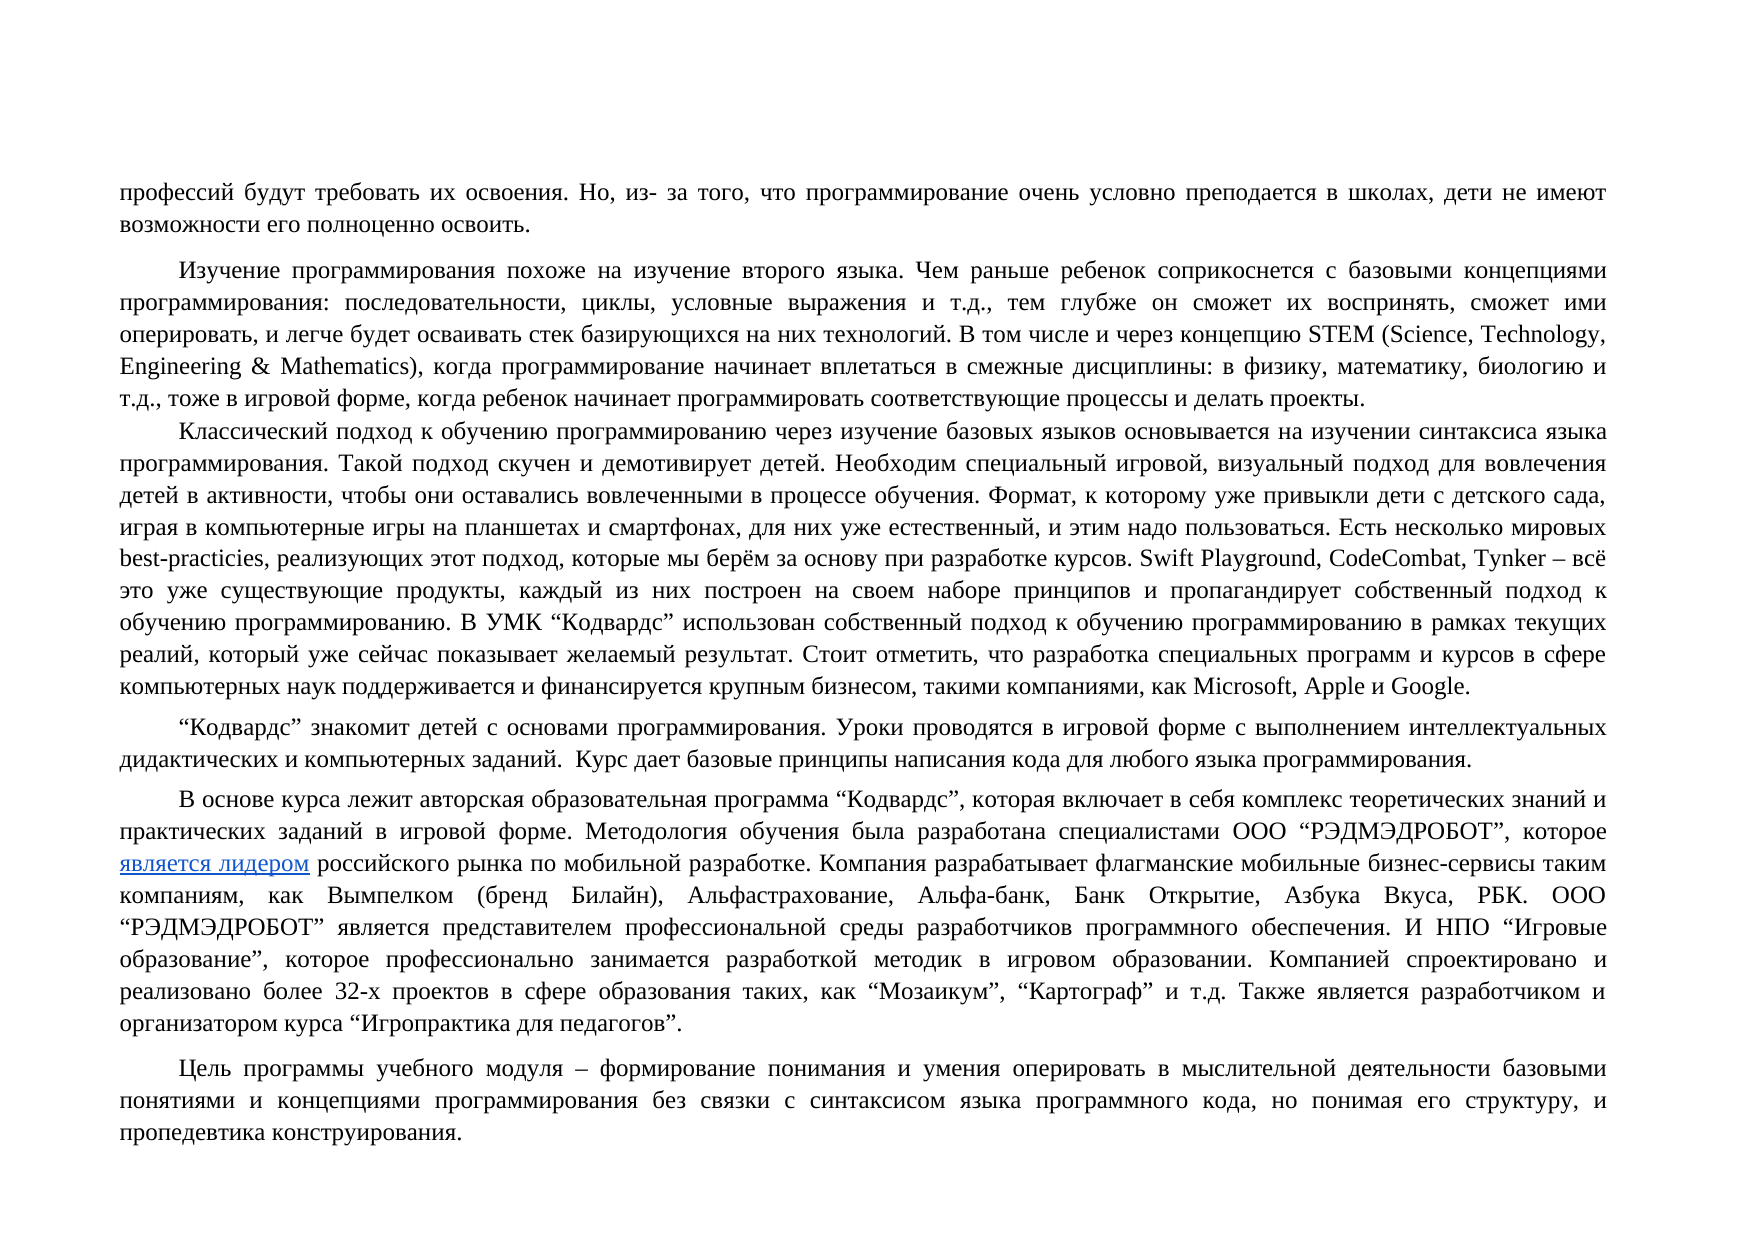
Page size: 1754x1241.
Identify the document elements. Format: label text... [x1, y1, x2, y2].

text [119, 177, 1608, 238]
text Классический подход к обучению программированию через изучение базовых языков основывается на изучении синтаксиса языка программирования. Такой подход скучен и демотивирует детей. Необходим специальный игровой, визуальный подход для вовлечения детей в активности, чтобы они оставались вовлеченными в процессе обучения. Формат, к которому уже привыкли дети с детского сада, играя в компьютерные игры на планшетах и смартфонах, для них уже естественный, и этим надо пользоваться. Есть несколько мировых best-practicies, реализующих этот подход, которые мы берём за основу при разработке курсов. Swift Playground, CodeCombat, Tynker – всё это уже существующие продукты, каждый из них построен на своем наборе принципов и пропагандирует собственный подход к обучению программированию. В УМК “Кодвардс” использован собственный подход к обучению программированию в рамках текущих реалий, который уже сейчас показывает желаемый результат. Стоит отметить, что разработка специальных программ и курсов в сфере компьютерных наук поддерживается и финансируется крупным бизнесом, такими компаниями, как Microsoft, Apple и Google. [119, 416, 1608, 700]
text Изучение программирования похоже на изучение второго языка. Чем раньше ребенок соприкоснется с базовыми концепциями программирования: последовательности, циклы, условные выражения и т.д., тем глубже он сможет их воспринять, сможет ими оперировать, и легче будет осваивать стек базирующихся на них технологий. В том числе и через концепцию STEM (Science, Technology, Engineering & Mathematics), когда программирование начинает вплетаться в смежные дисциплины: в физику, математику, биологию и т.д., тоже в игровой форме, когда ребенок начинает программировать соответствующие процессы и делать проекты. [119, 255, 1608, 411]
text Цель программы учебного модуля – формирование понимания и умения оперировать в мыслительной деятельности базовыми понятиями и концепциями программирования без связки с синтаксисом языка программного кода, но понимая его структуру, и пропедевтика конструирования. [119, 1053, 1608, 1146]
text “Кодвардс” знакомит детей с основами программирования. Уроки проводятся в игровой форме с выполнением интеллектуальных дидактических и компьютерных заданий. Курс дает базовые принципы написания кода для любого языка программирования. [119, 712, 1608, 773]
text В основе курса лежит авторская образовательная программа “Кодвардс”, которая включает в себя комплекс теоретических знаний и практических заданий в игровой форме. Методология обучения была разработана специалистами ООО “РЭДМЭДРОБОТ”, которое является лидером российского рынка по мобильной разработке. Компания разрабатывает флагманские мобильные бизнес-сервисы таким компаниям, как Вымпелком (бренд Билайн), Альфастрахование, Альфа-банк, Банк Открытие, Азбука Вкуса, РБК. ООО “РЭДМЭДРОБОТ” является представителем профессиональной среды разработчиков программного обеспечения. И НПО “Игровые образование”, которое профессионально занимается разработкой методик в игровом образовании. Компанией спроектировано и реализовано более 32-х проектов в сфере образования таких, как “Мозаикум”, “Картограф” и т.д. Также является разработчиком и организатором курса “Игропрактика для педагогов”. [119, 784, 1608, 1036]
